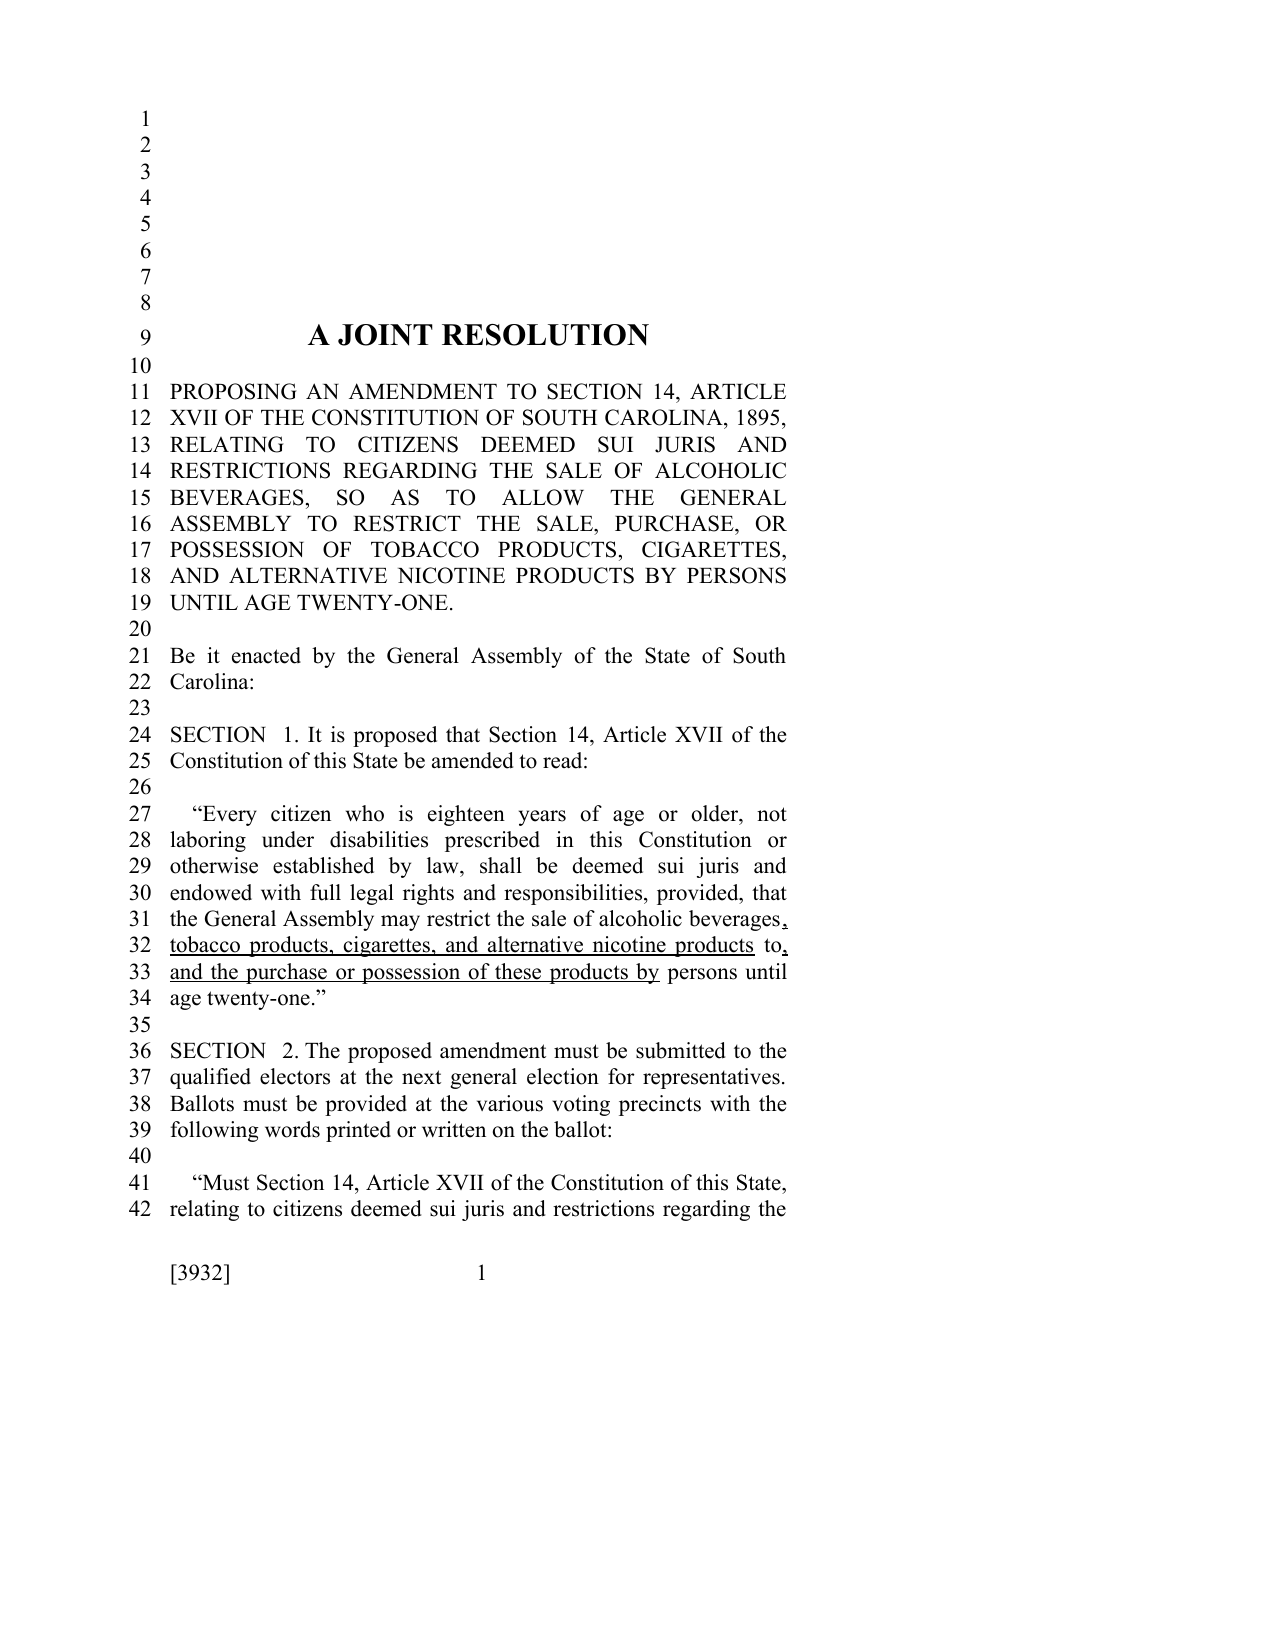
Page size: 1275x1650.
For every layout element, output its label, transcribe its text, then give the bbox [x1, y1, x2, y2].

text PROPOSING AN AMENDMENT TO SECTION 14, ARTICLE XVII OF THE CONSTITUTION OF SOUTH CAROLINA, 1895, RELATING TO CITIZENS DEEMED SUI JURIS AND RESTRICTIONS REGARDING THE SALE OF ALCOHOLIC BEVERAGES, SO AS TO ALLOW THE GENERAL ASSEMBLY TO RESTRICT THE SALE, PURCHASE, OR POSSESSION OF TOBACCO PRODUCTS, CIGARETTES, AND ALTERNATIVE NICOTINE PRODUCTS BY PERSONS UNTIL AGE TWENTY-ONE. [169, 378, 787, 615]
text SECTION 1. It is proposed that Section 14, Article XVII of the Constitution of this State be amended to read: [169, 721, 787, 773]
text “Every citizen who is eighteen years of age or older, not laboring under disabilities prescribed in this Constitution or otherwise established by law, shall be deemed sui juris and endowed with full legal rights and responsibilities, provided, that the General Assembly may restrict the sale of alcoholic beverages, tobacco products, cigarettes, and alternative nicotine products to, and the purchase or possession of these products by persons until age twenty-one.” [169, 800, 787, 1011]
text SECTION 2. The proposed amendment must be submitted to the qualified electors at the next general election for representatives. Ballots must be provided at the various voting precincts with the following words printed or written on the ballot: [169, 1037, 787, 1142]
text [169, 1169, 787, 1221]
text Be it enacted by the General Assembly of the State of South Carolina: [169, 642, 787, 694]
text A JOINT RESOLUTION [169, 316, 787, 352]
